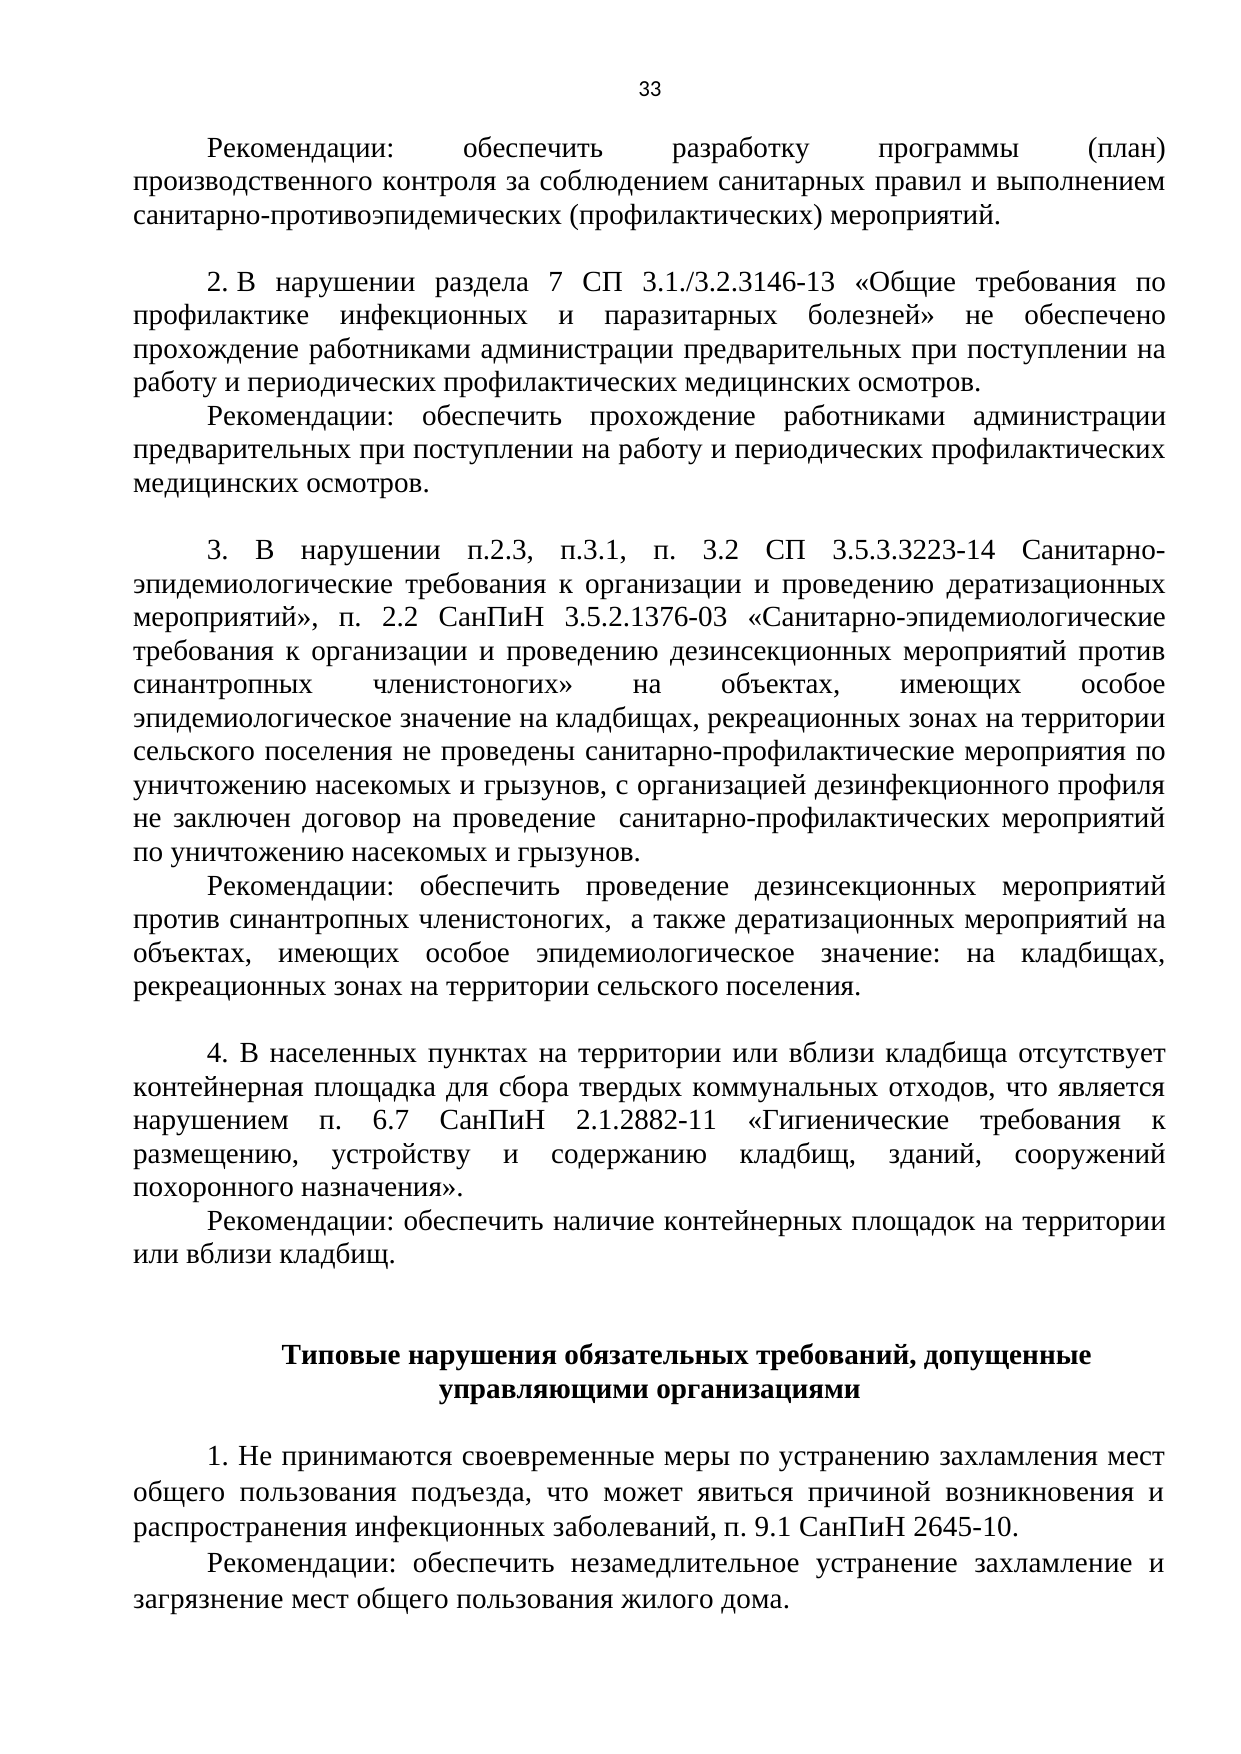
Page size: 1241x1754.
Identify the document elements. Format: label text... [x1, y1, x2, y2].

text Рекомендации: обеспечить прохождение работниками администрации предварительных при поступлении на работу и периодических профилактических медицинских осмотров. [133, 398, 1167, 499]
text Рекомендации: обеспечить разработку программы (план) производственного контроля за соблюдением санитарных правил и выполнением санитарно-противоэпидемических (профилактических) мероприятий. [133, 130, 1167, 230]
text 4. В населенных пунктах на территории или вблизи кладбища отсутствует контейнерная площадка для сбора твердых коммунальных отходов, что является нарушением п. 6.7 СанПиН 2.1.2882-11 «Гигиенические требования к размещению, устройству и содержанию кладбищ, зданий, сооружений похоронного назначения». [133, 1035, 1167, 1203]
text Рекомендации: обеспечить наличие контейнерных площадок на территории или вблизи кладбищ. [133, 1203, 1167, 1270]
text Рекомендации: обеспечить проведение дезинсекционных мероприятий против синантропных членистоногих, а также дератизационных мероприятий на объектах, имеющих особое эпидемиологическое значение: на кладбищах, рекреационных зонах на территории сельского поселения. [133, 868, 1167, 1002]
list В нарушении раздела 7 СП 3.1./3.2.3146-13 «Общие требования по профилактике инфекционных и паразитарных болезней» не обеспечено прохождение работниками администрации предварительных при поступлении на работу и периодических профилактических медицинских осмотров. [133, 264, 1167, 398]
text 3. В нарушении п.2.3, п.3.1, п. 3.2 СП 3.5.3.3223-14 Санитарно-эпидемиологические требования к организации и проведению дератизационных мероприятий», п. 2.2 СанПиН 3.5.2.1376-03 «Санитарно-эпидемиологические требования к организации и проведению дезинсекционных мероприятий против синантропных членистоногих» на объектах, имеющих особое эпидемиологическое значение на кладбищах, рекреационных зонах на территории сельского поселения не проведены санитарно-профилактические мероприятия по уничтожению насекомых и грызунов, с организацией дезинфекционного профиля не заключен договор на проведение санитарно-профилактических мероприятий по уничтожению насекомых и грызунов. [133, 532, 1167, 868]
text Типовые нарушения обязательных требований, допущенные управляющими организациями [133, 1337, 1167, 1404]
text Рекомендации: обеспечить незамедлительное устранение захламление и загрязнение мест общего пользования жилого дома. [133, 1545, 1167, 1617]
text 1. Не принимаются своевременные меры по устранению захламления мест общего пользования подъезда, что может явиться причиной возникновения и распространения инфекционных заболеваний, п. 9.1 СанПиН 2645-10. [133, 1438, 1167, 1545]
